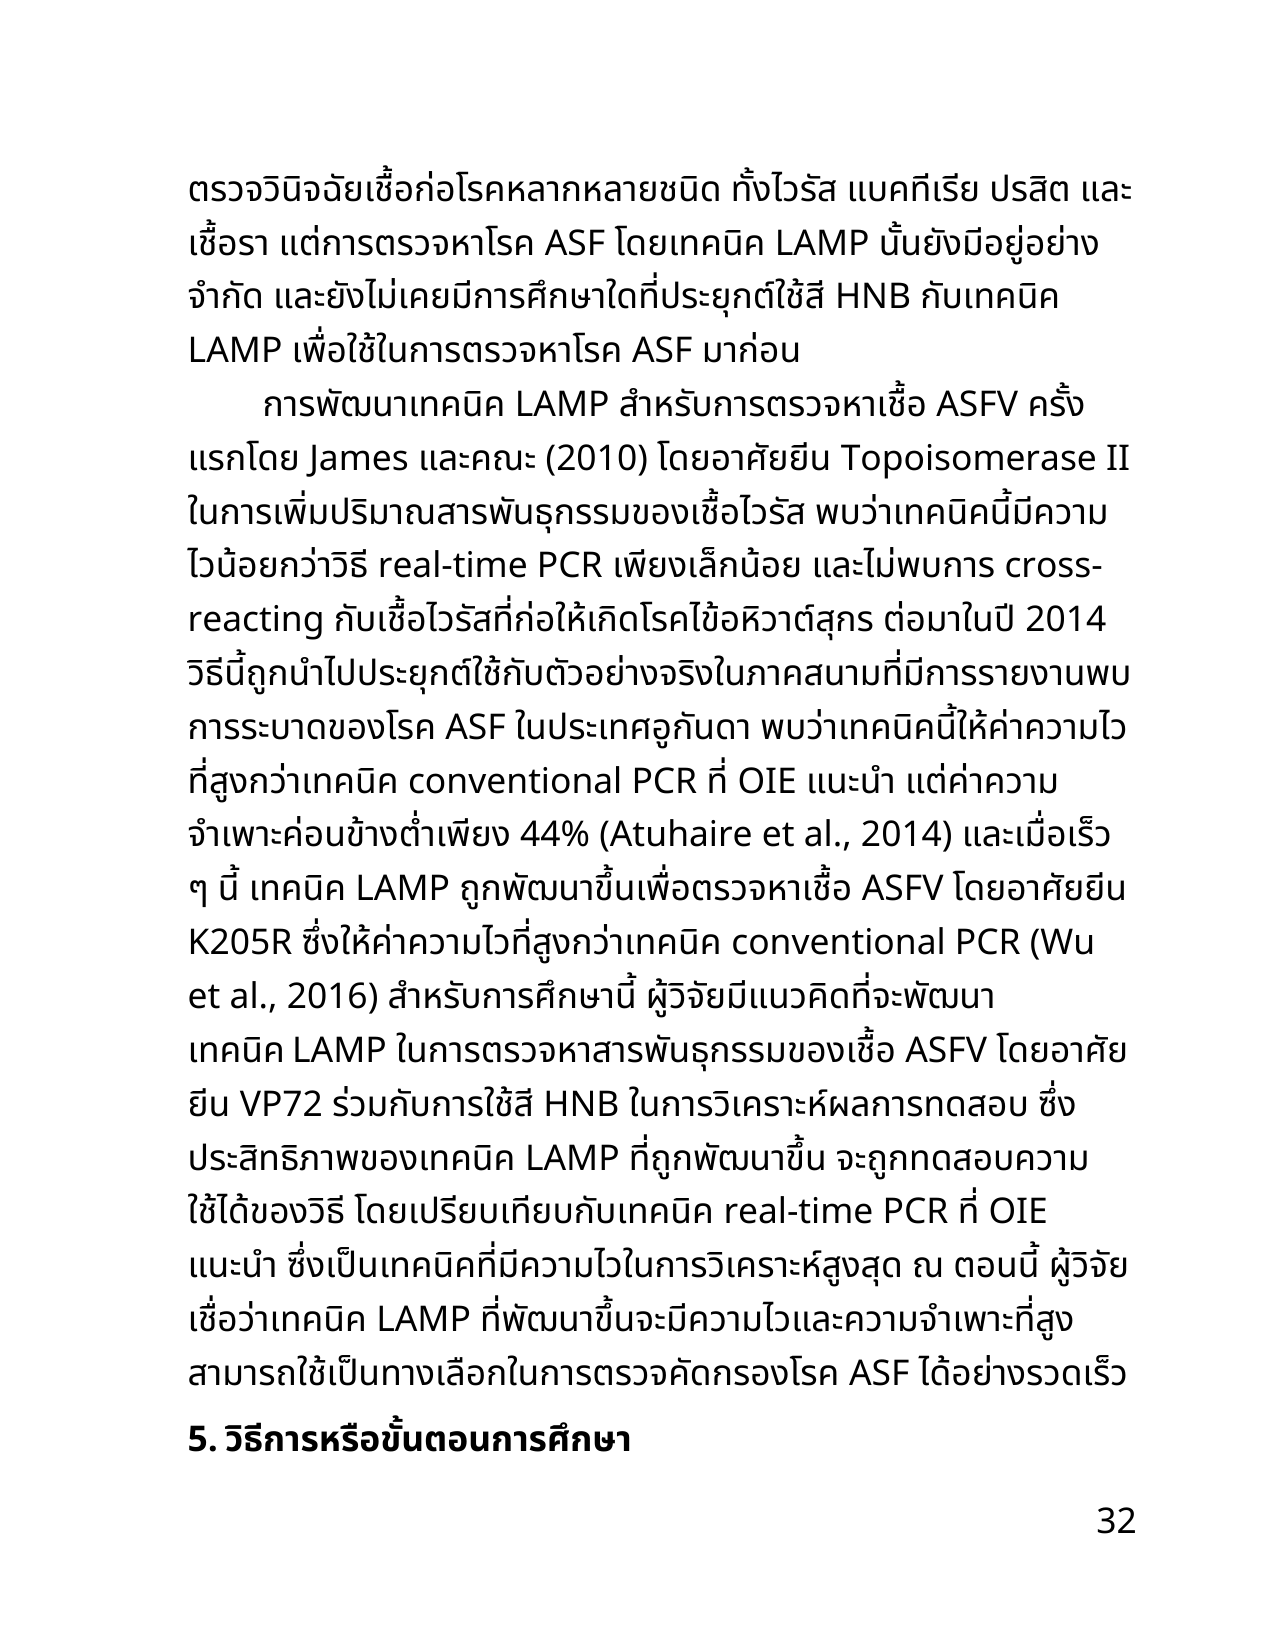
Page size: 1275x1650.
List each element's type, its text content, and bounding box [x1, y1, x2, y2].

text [187, 164, 1137, 379]
text การพัฒนาเทคนิค LAMP สำหรับการตรวจหาเชื้อ ASFV ครั้งแรกโดย James และคณะ (2010) โดยอาศัยยีน Topoisomerase II ในการเพิ่มปริมาณสารพันธุกรรมของเชื้อไวรัส พบว่าเทคนิคนี้มีความไวน้อยกว่าวิธี real-time PCR เพียงเล็กน้อย และไม่พบการ cross-reacting กับเชื้อไวรัสที่ก่อให้เกิดโรคไข้อหิวาต์สุกร ต่อมาในปี 2014 วิธีนี้ถูกนำไปประยุกต์ใช้กับตัวอย่างจริงในภาคสนามที่มีการรายงานพบการระบาดของโรค ASF ในประเทศอูกันดา พบว่าเทคนิคนี้ให้ค่าความไวที่สูงกว่าเทคนิค conventional PCR ที่ OIE แนะนำ แต่ค่าความจำเพาะค่อนข้างต่ำเพียง 44% (Atuhaire et al., 2014) และเมื่อเร็ว ๆ นี้ เทคนิค LAMP ถูกพัฒนาขึ้นเพื่อตรวจหาเชื้อ ASFV โดยอาศัยยีน K205R ซึ่งให้ค่าความไวที่สูงกว่าเทคนิค conventional PCR (Wu et al., 2016) สำหรับการศึกษานี้ ผู้วิจัยมีแนวคิดที่จะพัฒนาเทคนิคLAMP ในการตรวจหาสารพันธุกรรมของเชื้อ ASFV โดยอาศัยยีน VP72 ร่วมกับการใช้สี HNB ในการวิเคราะห์ผลการทดสอบ ซึ่งประสิทธิภาพของเทคนิค LAMP ที่ถูกพัฒนาขึ้น จะถูกทดสอบความใช้ได้ของวิธี โดยเปรียบเทียบกับเทคนิค real-time PCR ที่ OIE แนะนำ ซึ่งเป็นเทคนิคที่มีความไวในการวิเคราะห์สูงสุด ณ ตอนนี้ ผู้วิจัยเชื่อว่าเทคนิค LAMP ที่พัฒนาขึ้นจะมีความไวและความจำเพาะที่สูง สามารถใช้เป็นทางเลือกในการตรวจคัดกรองโรค ASF ได้อย่างรวดเร็ว [187, 379, 1137, 1401]
list วิธีการหรือขั้นตอนการศึกษา [187, 1413, 1137, 1467]
